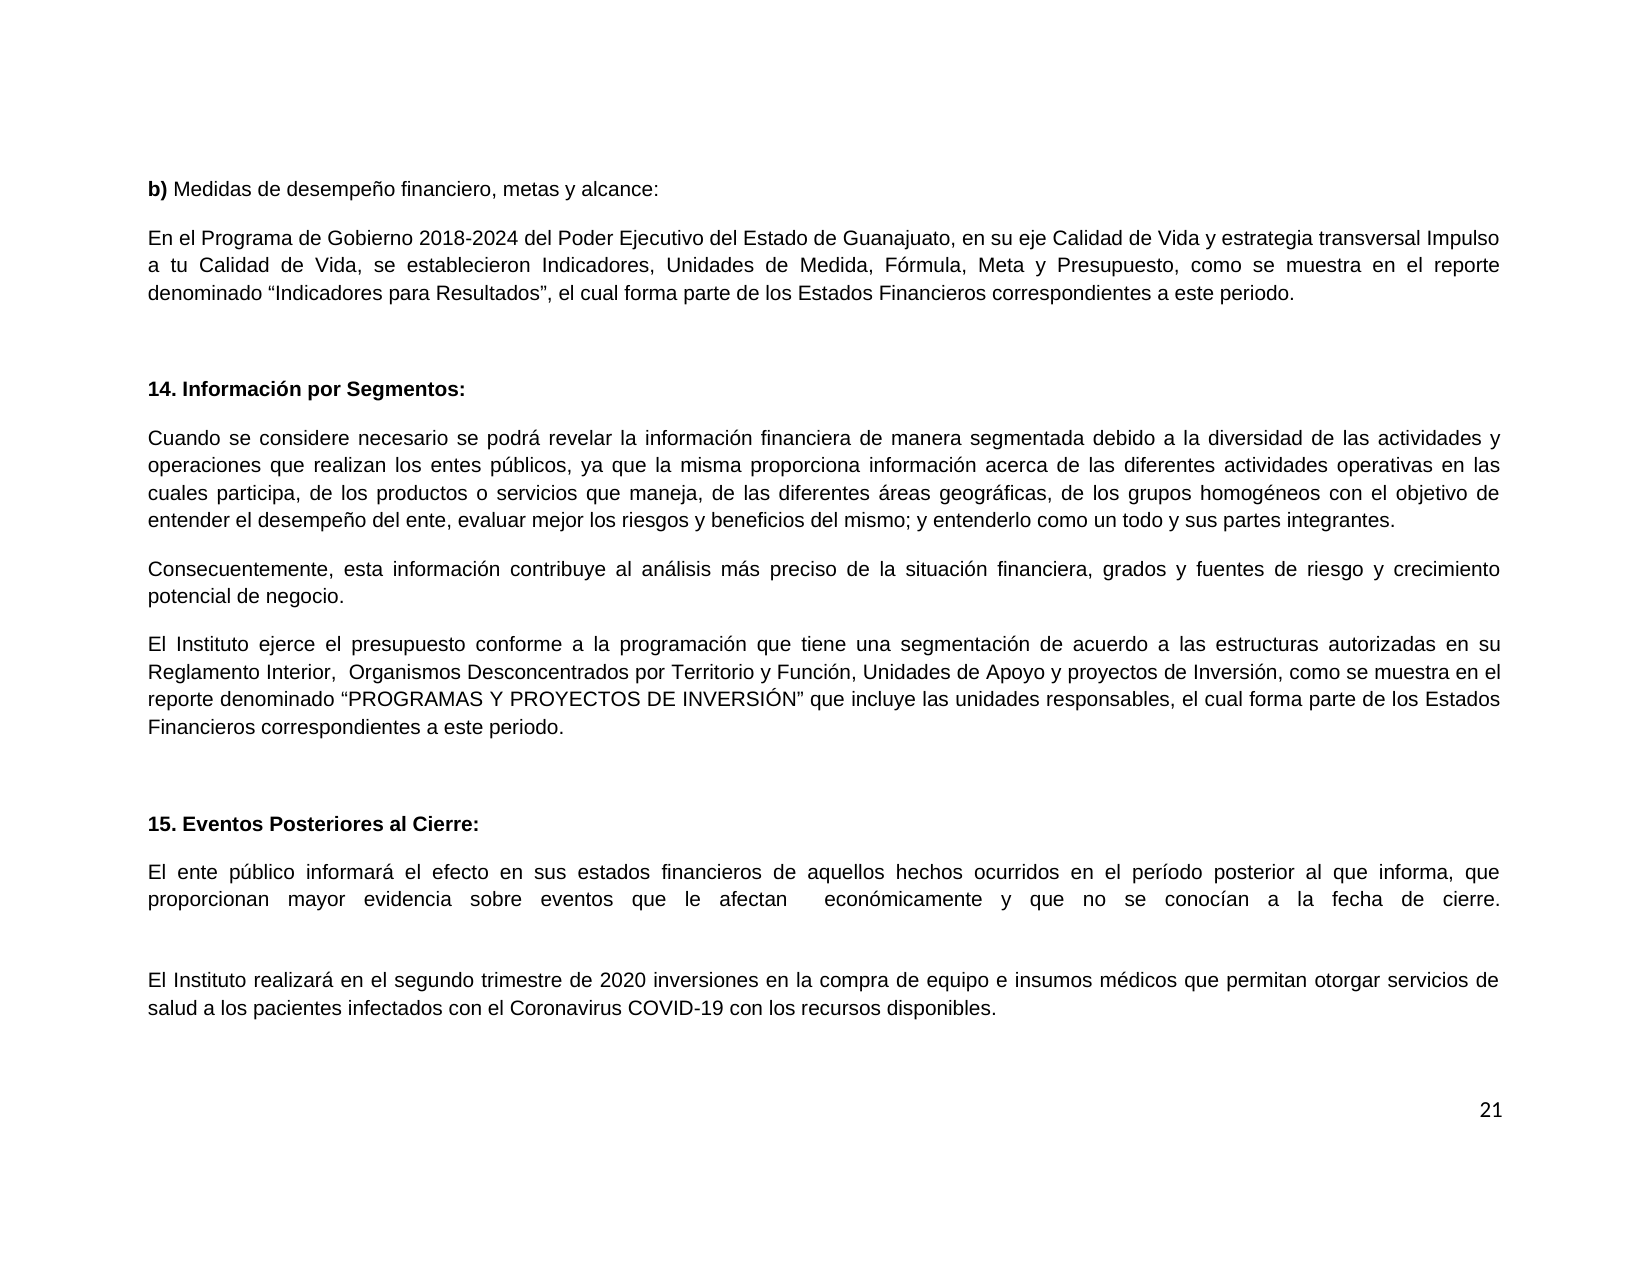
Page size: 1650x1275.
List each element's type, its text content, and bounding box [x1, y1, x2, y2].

text El Instituto realizará en el segundo trimestre de 2020 inversiones en la compra de equipo e insumos médicos que permitan otorgar servicios de salud a los pacientes infectados con el Coronavirus COVID-19 con los recursos disponibles. [148, 968, 1502, 1020]
text b) Medidas de desempeño financiero, metas y alcance: [148, 177, 1502, 201]
text Cuando se considere necesario se podrá revelar la información financiera de manera segmentada debido a la diversidad de las actividades y operaciones que realizan los entes públicos, ya que la misma proporciona información acerca de las diferentes actividades operativas en las cuales participa, de los productos o servicios que maneja, de las diferentes áreas geográficas, de los grupos homogéneos con el objetivo de entender el desempeño del ente, evaluar mejor los riesgos y beneficios del mismo; y entenderlo como un todo y sus partes integrantes. [148, 426, 1502, 532]
text 15. Eventos Posteriores al Cierre: [148, 811, 1502, 835]
text El Instituto ejerce el presupuesto conforme a la programación que tiene una segmentación de acuerdo a las estructuras autorizadas en su Reglamento Interior, Organismos Desconcentrados por Territorio y Función, Unidades de Apoyo y proyectos de Inversión, como se muestra en el reporte denominado “PROGRAMAS Y PROYECTOS DE INVERSIÓN” que incluye las unidades responsables, el cual forma parte de los Estados Financieros correspondientes a este periodo. [148, 632, 1502, 739]
text En el Programa de Gobierno 2018-2024 del Poder Ejecutivo del Estado de Guanajuato, en su eje Calidad de Vida y estrategia transversal Impulso a tu Calidad de Vida, se establecieron Indicadores, Unidades de Medida, Fórmula, Meta y Presupuesto, como se muestra en el reporte denominado “Indicadores para Resultados”, el cual forma parte de los Estados Financieros correspondientes a este periodo. [148, 226, 1502, 304]
text El ente público informará el efecto en sus estados financieros de aquellos hechos ocurridos en el período posterior al que informa, que proporcionan mayor evidencia sobre eventos que le afectan económicamente y que no se conocían a la fecha de cierre. [148, 860, 1502, 943]
text 14. Información por Segmentos: [148, 377, 1502, 401]
text Consecuentemente, esta información contribuye al análisis más preciso de la situación financiera, grados y fuentes de riesgo y crecimiento potencial de negocio. [148, 556, 1502, 608]
